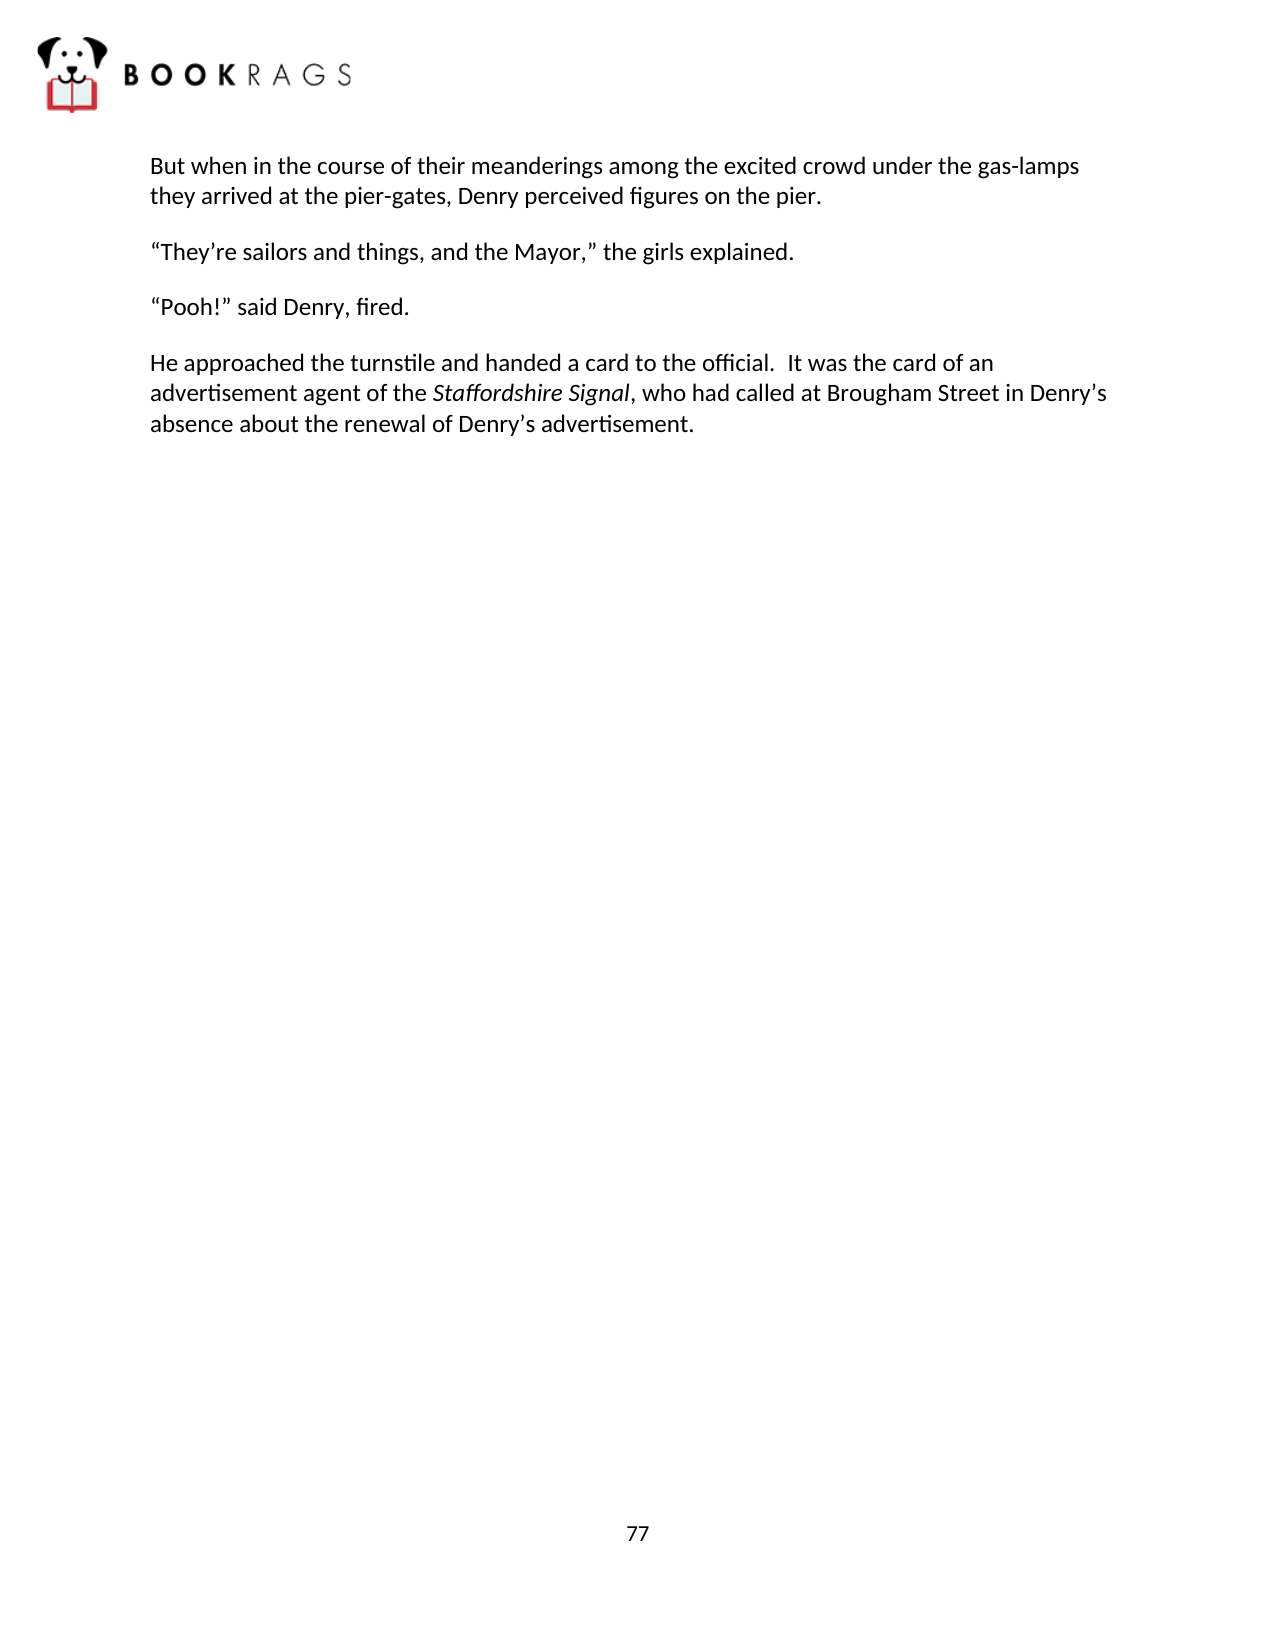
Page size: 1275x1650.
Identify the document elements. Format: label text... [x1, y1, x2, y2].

text “They’re sailors and things, and the Mayor,” the girls explained. [150, 236, 1125, 267]
picture [37, 37, 351, 113]
text But when in the course of their meanderings among the excited crowd under the gas-lamps they arrived at the pier-gates, Denry perceived figures on the pier. [150, 150, 1125, 211]
text He approached the turnstile and handed a card to the official. It was the card of an advertisement agent of the Staffordshire Signal, who had called at Brougham Street in Denry’s absence about the renewal of Denry’s advertisement. [150, 347, 1125, 439]
text “Pooh!” said Denry, fired. [150, 292, 1125, 322]
